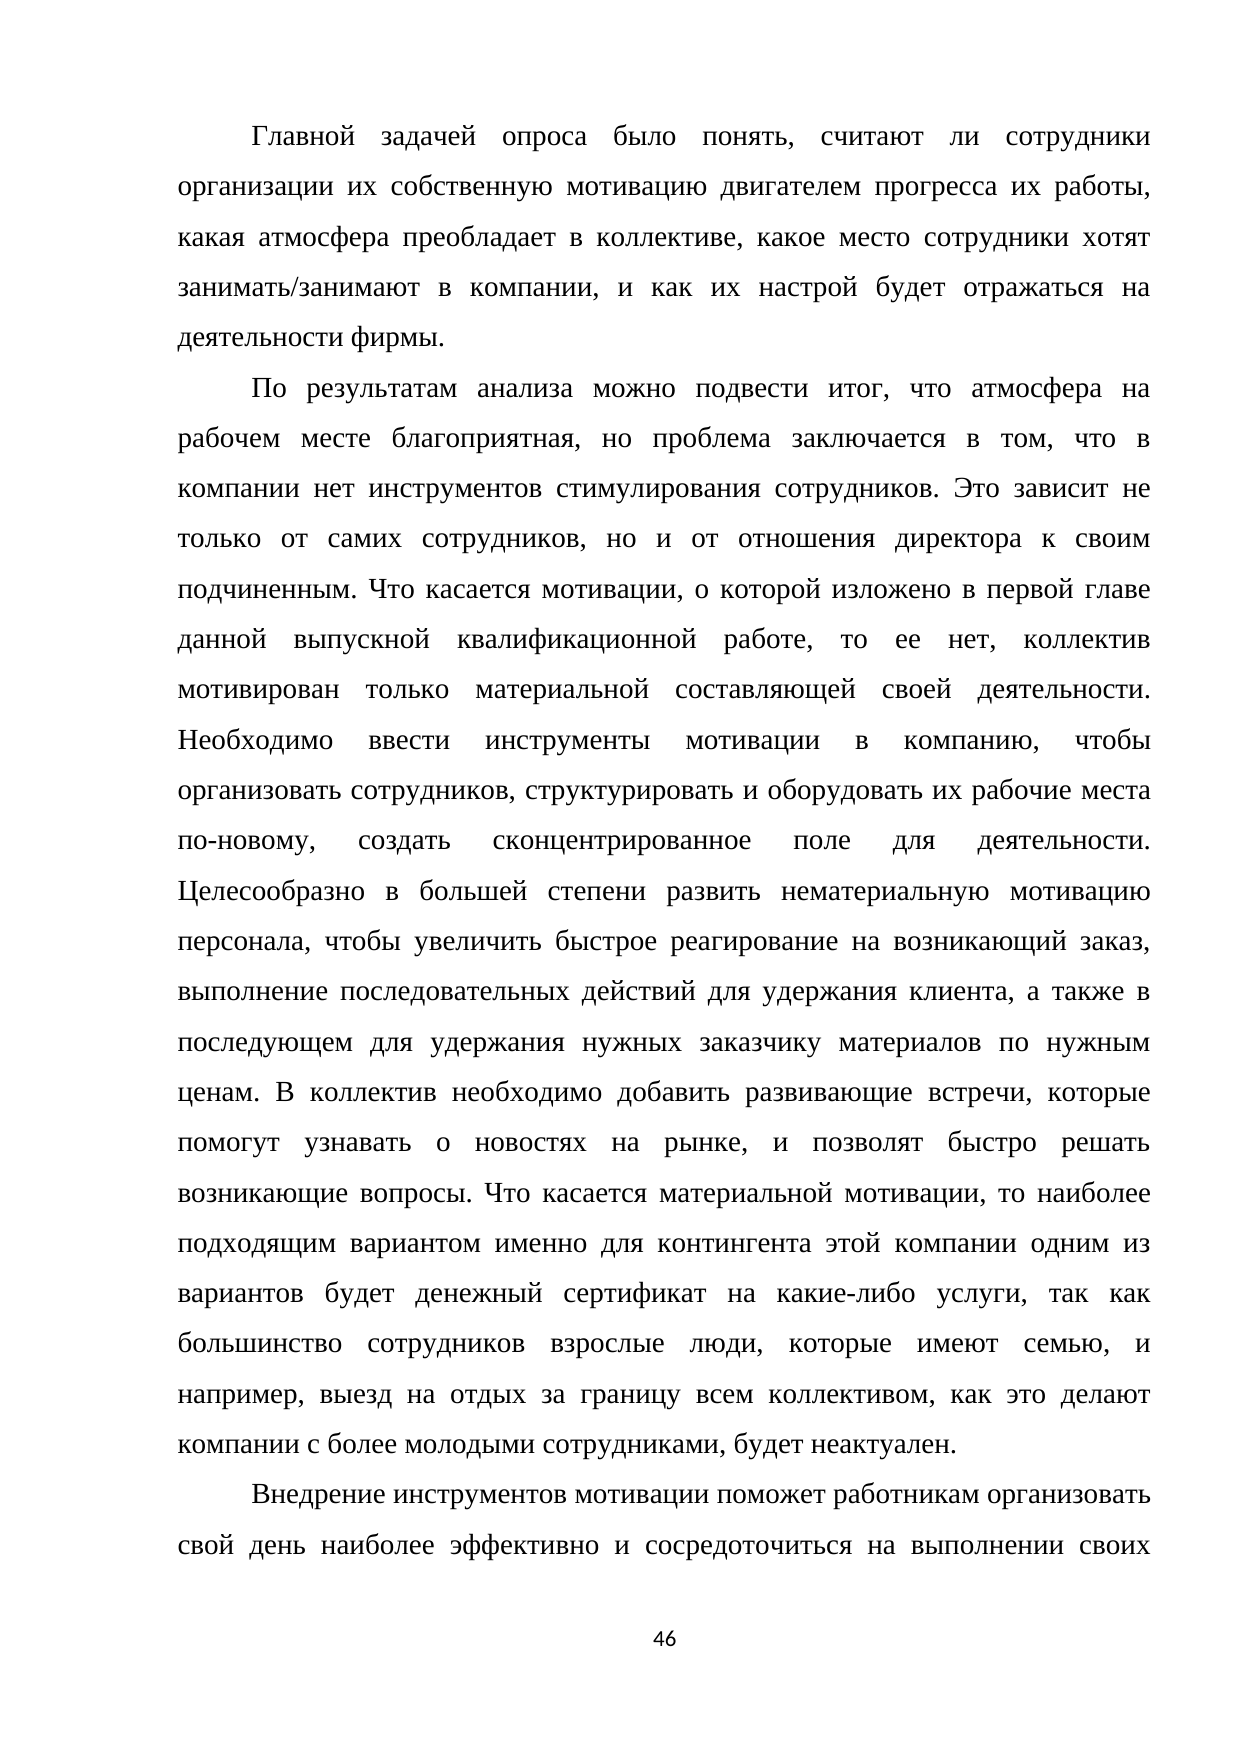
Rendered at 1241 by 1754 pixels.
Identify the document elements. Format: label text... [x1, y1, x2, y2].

list Главной задачей опроса было понять, считают ли сотрудники организации их собственную мотивацию двигателем прогресса их работы, какая атмосфера преобладает в коллективе, какое место сотрудники хотят занимать/занимают в компании, и как их настрой будет отражаться на деятельности фирмы. [177, 118, 1152, 353]
list По результатам анализа можно подвести итог, что атмосфера на рабочем месте благоприятная, но проблема заключается в том, что в компании нет инструментов стимулирования сотрудников. Это зависит не только от самих сотрудников, но и от отношения директора к своим подчиненным. Что касается мотивации, о которой изложено в первой главе данной выпускной квалификационной работе, то ее нет, коллектив мотивирован только материальной составляющей своей деятельности. Необходимо ввести инструменты мотивации в компанию, чтобы организовать сотрудников, структурировать и оборудовать их рабочие места по-новому, создать сконцентрированное поле для деятельности. Целесообразно в большей степени развить нематериальную мотивацию персонала, чтобы увеличить быстрое реагирование на возникающий заказ, выполнение последовательных действий для удержания клиента, а также в последующем для удержания нужных заказчику материалов по нужным ценам. В коллектив необходимо добавить развивающие встречи, которые помогут узнавать о новостях на рынке, и позволят быстро решать возникающие вопросы. Что касается материальной мотивации, то наиболее подходящим вариантом именно для контингента этой компании одним из вариантов будет денежный сертификат на какие-либо услуги, так как большинство сотрудников взрослые люди, которые имеют семью, и например, выезд на отдых за границу всем коллективом, как это делают компании с более молодыми сотрудниками, будет неактуален. [177, 370, 1152, 1460]
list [177, 1477, 1152, 1560]
